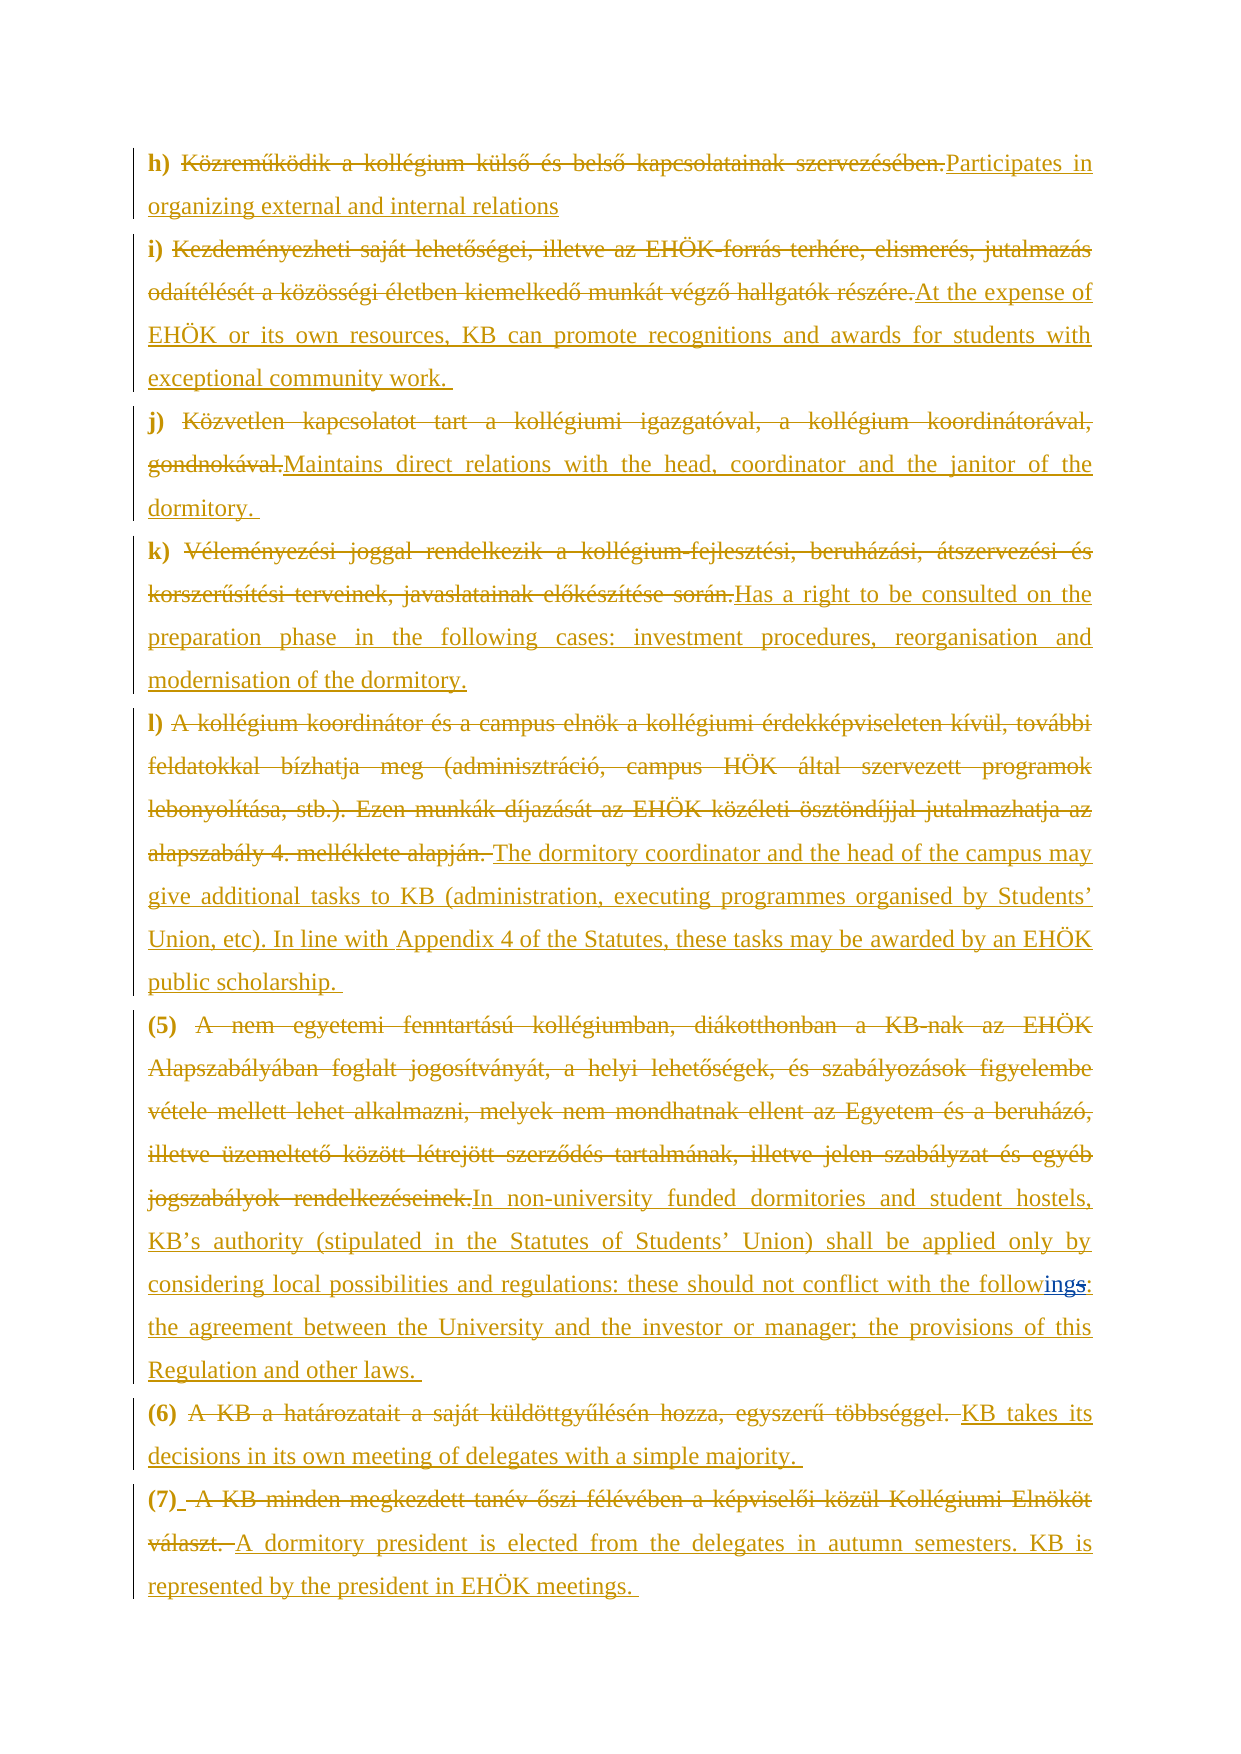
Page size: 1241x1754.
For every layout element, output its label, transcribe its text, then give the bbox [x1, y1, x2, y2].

text (5) [148, 1070, 1093, 1112]
text (5) [148, 1157, 1093, 1294]
text k) [148, 536, 1093, 647]
text k) [148, 648, 1093, 694]
text l) [148, 907, 1093, 949]
text (5) [148, 1113, 1093, 1155]
text l) [148, 708, 1093, 906]
text (5) [148, 1295, 1093, 1337]
text i) [148, 234, 1093, 392]
text (7) [148, 1484, 1093, 1599]
text (5) [148, 1010, 1093, 1069]
text j) [148, 406, 1093, 521]
text (6) [148, 1398, 1093, 1470]
text (5) [148, 1338, 1093, 1384]
text l) [148, 950, 1093, 996]
text h) [148, 148, 1093, 219]
